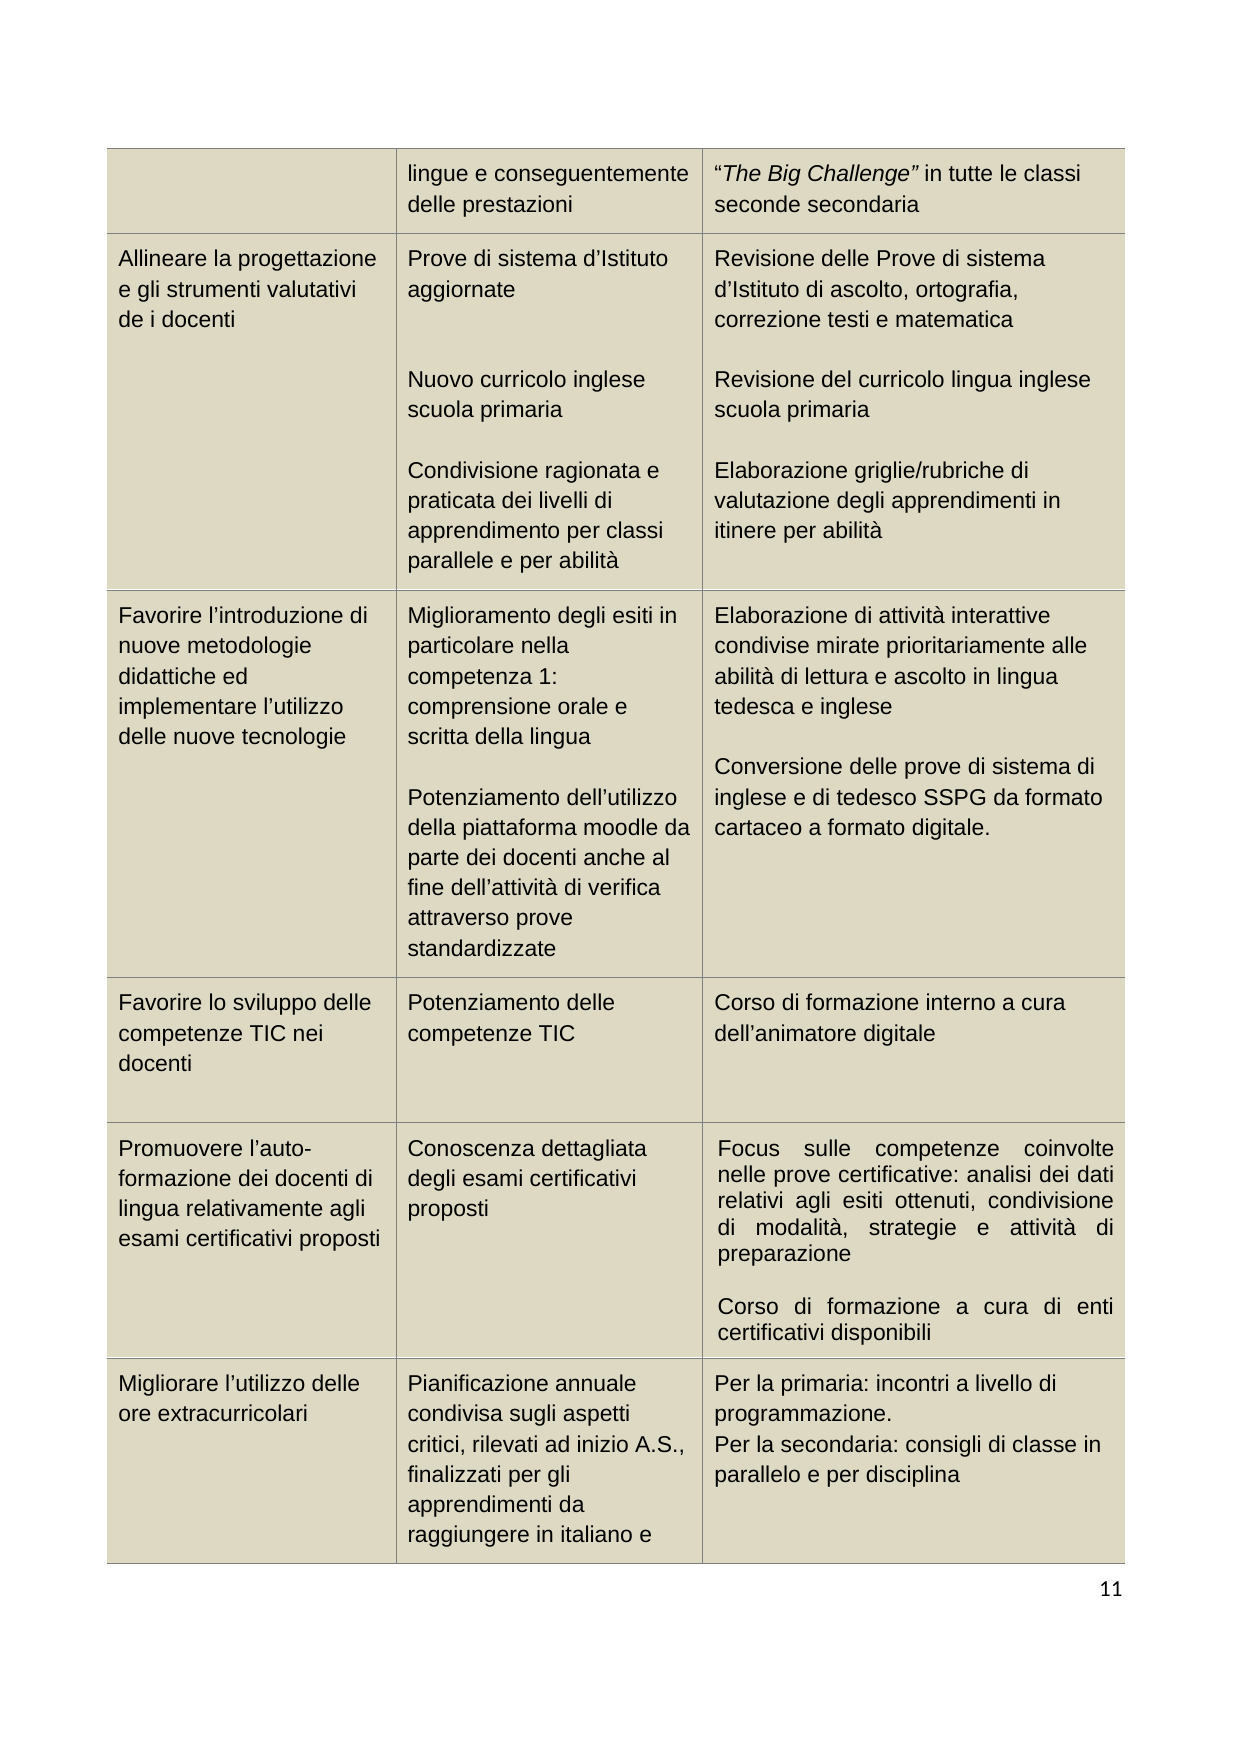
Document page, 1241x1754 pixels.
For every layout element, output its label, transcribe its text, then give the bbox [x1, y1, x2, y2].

table_cell Favorire l’introduzione di nuove metodologie didattiche ed implementare l’utilizzo delle nuove tecnologie [107, 591, 396, 977]
table_cell Potenziamento delle competenze TIC [397, 978, 702, 1122]
table_cell Promuovere l’auto-formazione dei docenti di lingua relativamente agli esami certificativi proposti [107, 1123, 396, 1357]
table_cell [397, 1359, 702, 1563]
table_cell Favorire lo sviluppo delle competenze TIC nei docenti [107, 978, 396, 1122]
table_cell Corso di formazione interno a cura dell’animatore digitale [703, 978, 1125, 1122]
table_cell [703, 149, 1125, 233]
table_cell Focus sulle competenze coinvolte nelle prove certificative: analisi dei dati relativi agli esiti ottenuti, condivisione di modalità, strategie e attività di preparazione Corso di formazione a cura di enti certificativi disponibili [703, 1123, 1125, 1357]
table_cell Revisione delle Prove di sistema d’Istituto di ascolto, ortografia, correzione testi e matematica Revisione del curricolo lingua inglese scuola primaria Elaborazione griglie/rubriche di valutazione degli apprendimenti in itinere per abilità [703, 234, 1125, 589]
table_cell Elaborazione di attività interattive condivise mirate prioritariamente alle abilità di lettura e ascolto in lingua tedesca e inglese Conversione delle prove di sistema di inglese e di tedesco SSPG da formato cartaceo a formato digitale. [703, 591, 1125, 977]
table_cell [703, 1359, 1125, 1563]
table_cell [107, 149, 396, 233]
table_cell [397, 149, 702, 233]
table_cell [107, 1359, 396, 1563]
table_cell Allineare la progettazione e gli strumenti valutativi de i docenti [107, 234, 396, 589]
table_cell Conoscenza dettagliata degli esami certificativi proposti [397, 1123, 702, 1357]
table_cell Miglioramento degli esiti in particolare nella competenza 1: comprensione orale e scritta della lingua Potenziamento dell’utilizzo della piattaforma moodle da parte dei docenti anche al fine dell’attività di verifica attraverso prove standardizzate [397, 591, 702, 977]
table_cell Prove di sistema d’Istituto aggiornate Nuovo curricolo inglese scuola primaria Condivisione ragionata e praticata dei livelli di apprendimento per classi parallele e per abilità [397, 234, 702, 589]
